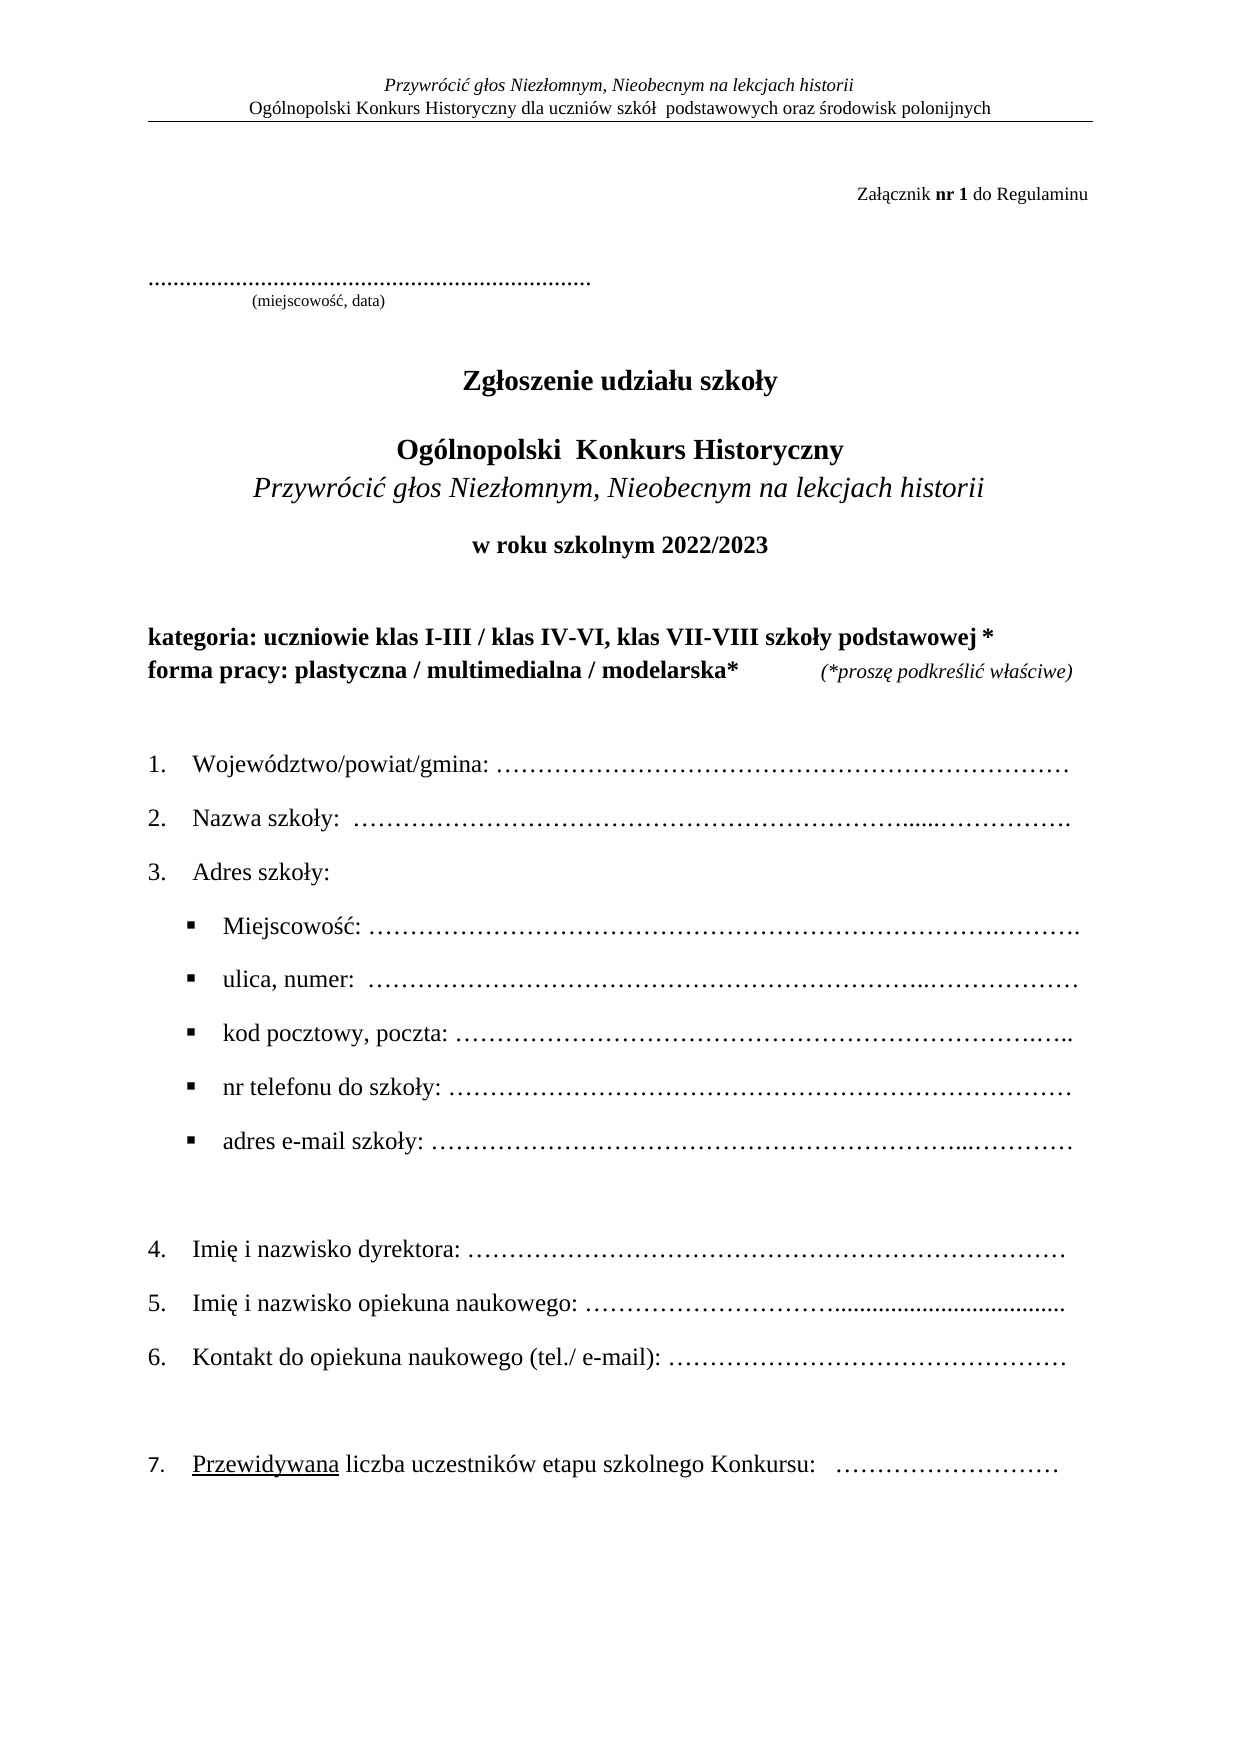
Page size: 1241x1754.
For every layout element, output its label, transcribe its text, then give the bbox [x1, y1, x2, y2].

list Przewidywana liczba uczestników etapu szkolnego Konkursu: ……………………… [148, 1449, 1093, 1478]
list Województwo/powiat/gmina: …………………………………………………………… [148, 749, 1093, 778]
text (miejscowość, data) [148, 290, 1093, 309]
text Zgłoszenie udziału szkoły [148, 363, 1093, 397]
text Ogólnopolski Konkurs Historyczny [148, 432, 1093, 465]
text kategoria: uczniowie klas I-III / klas IV-VI, klas VII-VIII szkoły podstawowej * [148, 622, 1093, 651]
list kod pocztowy, poczta: …………………………………………………………….….. [185, 1018, 1093, 1047]
list Kontakt do opiekuna naukowego (tel./ e-mail): ………………………………………… [148, 1342, 1093, 1370]
list Nazwa szkoły: …………………………………………………………......……………. [148, 803, 1093, 832]
text w roku szkolnym 2022/2023 [148, 530, 1093, 558]
list Imię i nazwisko dyrektora: ……………………………………………………………… [148, 1234, 1093, 1263]
text Przywrócić głos Niezłomnym, Nieobecnym na lekcjach historii [148, 470, 1093, 504]
list adres e-mail szkoły: ………………………………………………………...………… [185, 1126, 1093, 1155]
list Imię i nazwisko opiekuna naukowego: …………………………..................................... [148, 1288, 1093, 1316]
list Miejscowość: ………………………………………………………………….………. [185, 911, 1093, 939]
list Adres szkoły: [148, 857, 1093, 886]
text ....................................................................... [148, 262, 1093, 290]
list nr telefonu do szkoły: ………………………………………………………………… [185, 1072, 1093, 1101]
text Załącznik nr 1 do Regulaminu [148, 183, 1093, 233]
list ulica, numer: …………………………………………………………..……………… [185, 964, 1093, 993]
text forma pracy: plastyczna / multimedialna / modelarska* (*proszę podkreślić właściwe) [148, 655, 1093, 684]
